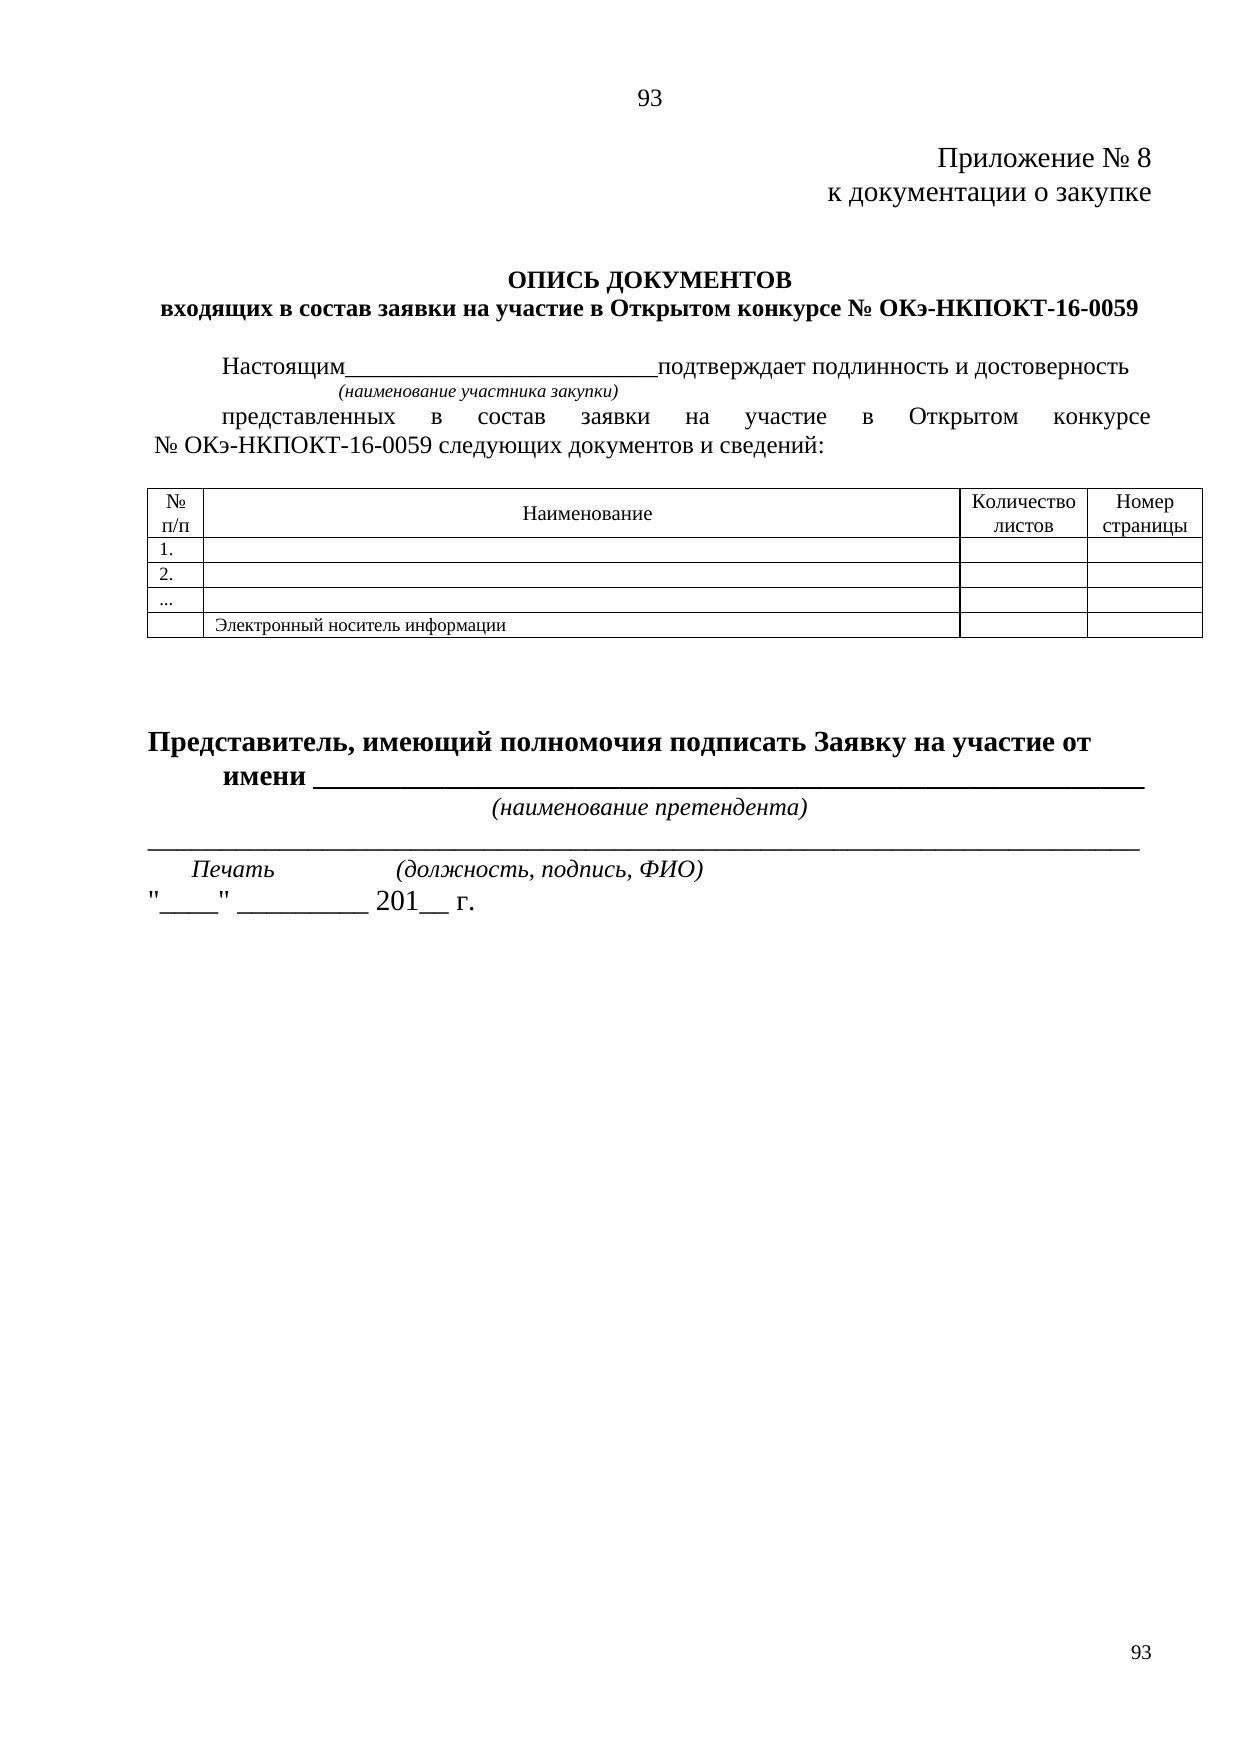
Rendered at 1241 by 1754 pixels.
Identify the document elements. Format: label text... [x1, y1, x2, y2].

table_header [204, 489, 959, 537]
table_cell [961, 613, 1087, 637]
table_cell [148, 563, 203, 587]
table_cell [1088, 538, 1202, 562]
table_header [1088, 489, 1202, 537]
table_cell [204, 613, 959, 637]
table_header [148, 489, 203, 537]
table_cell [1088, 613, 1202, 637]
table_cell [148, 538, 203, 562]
text "____" _________ 201__ г. [148, 883, 1152, 916]
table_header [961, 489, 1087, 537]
text ОПИСЬ ДОКУМЕНТОВ [148, 265, 1152, 293]
text Настоящим_________________________подтверждает подлинность и достоверность [148, 351, 1152, 380]
text (наименование претендента) [148, 792, 1152, 820]
text (наименование участника закупки) [148, 380, 1152, 401]
text к документации о закупке [148, 174, 1152, 207]
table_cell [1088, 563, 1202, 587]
text Печать (должность, подпись, ФИО) [148, 854, 1152, 883]
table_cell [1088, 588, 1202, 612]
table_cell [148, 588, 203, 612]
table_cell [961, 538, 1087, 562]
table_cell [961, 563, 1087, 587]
text ____________________________________________________________________ [148, 820, 1152, 854]
text представленных в состав заявки на участие в Открытом конкурсе № ОКэ-НКПОКТ-16-0059 следующих документов и сведений: [148, 401, 1152, 459]
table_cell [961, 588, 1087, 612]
subtitle Представитель, имеющий полномочия подписать Заявку на участие от имени _________________________________________________________ [148, 724, 1152, 792]
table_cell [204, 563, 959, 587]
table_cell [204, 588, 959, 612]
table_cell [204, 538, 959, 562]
text входящих в состав заявки на участие в Открытом конкурсе № ОКэ-НКПОКТ-16-0059 [148, 293, 1152, 322]
text Приложение № 8 [148, 140, 1152, 174]
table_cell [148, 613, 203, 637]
